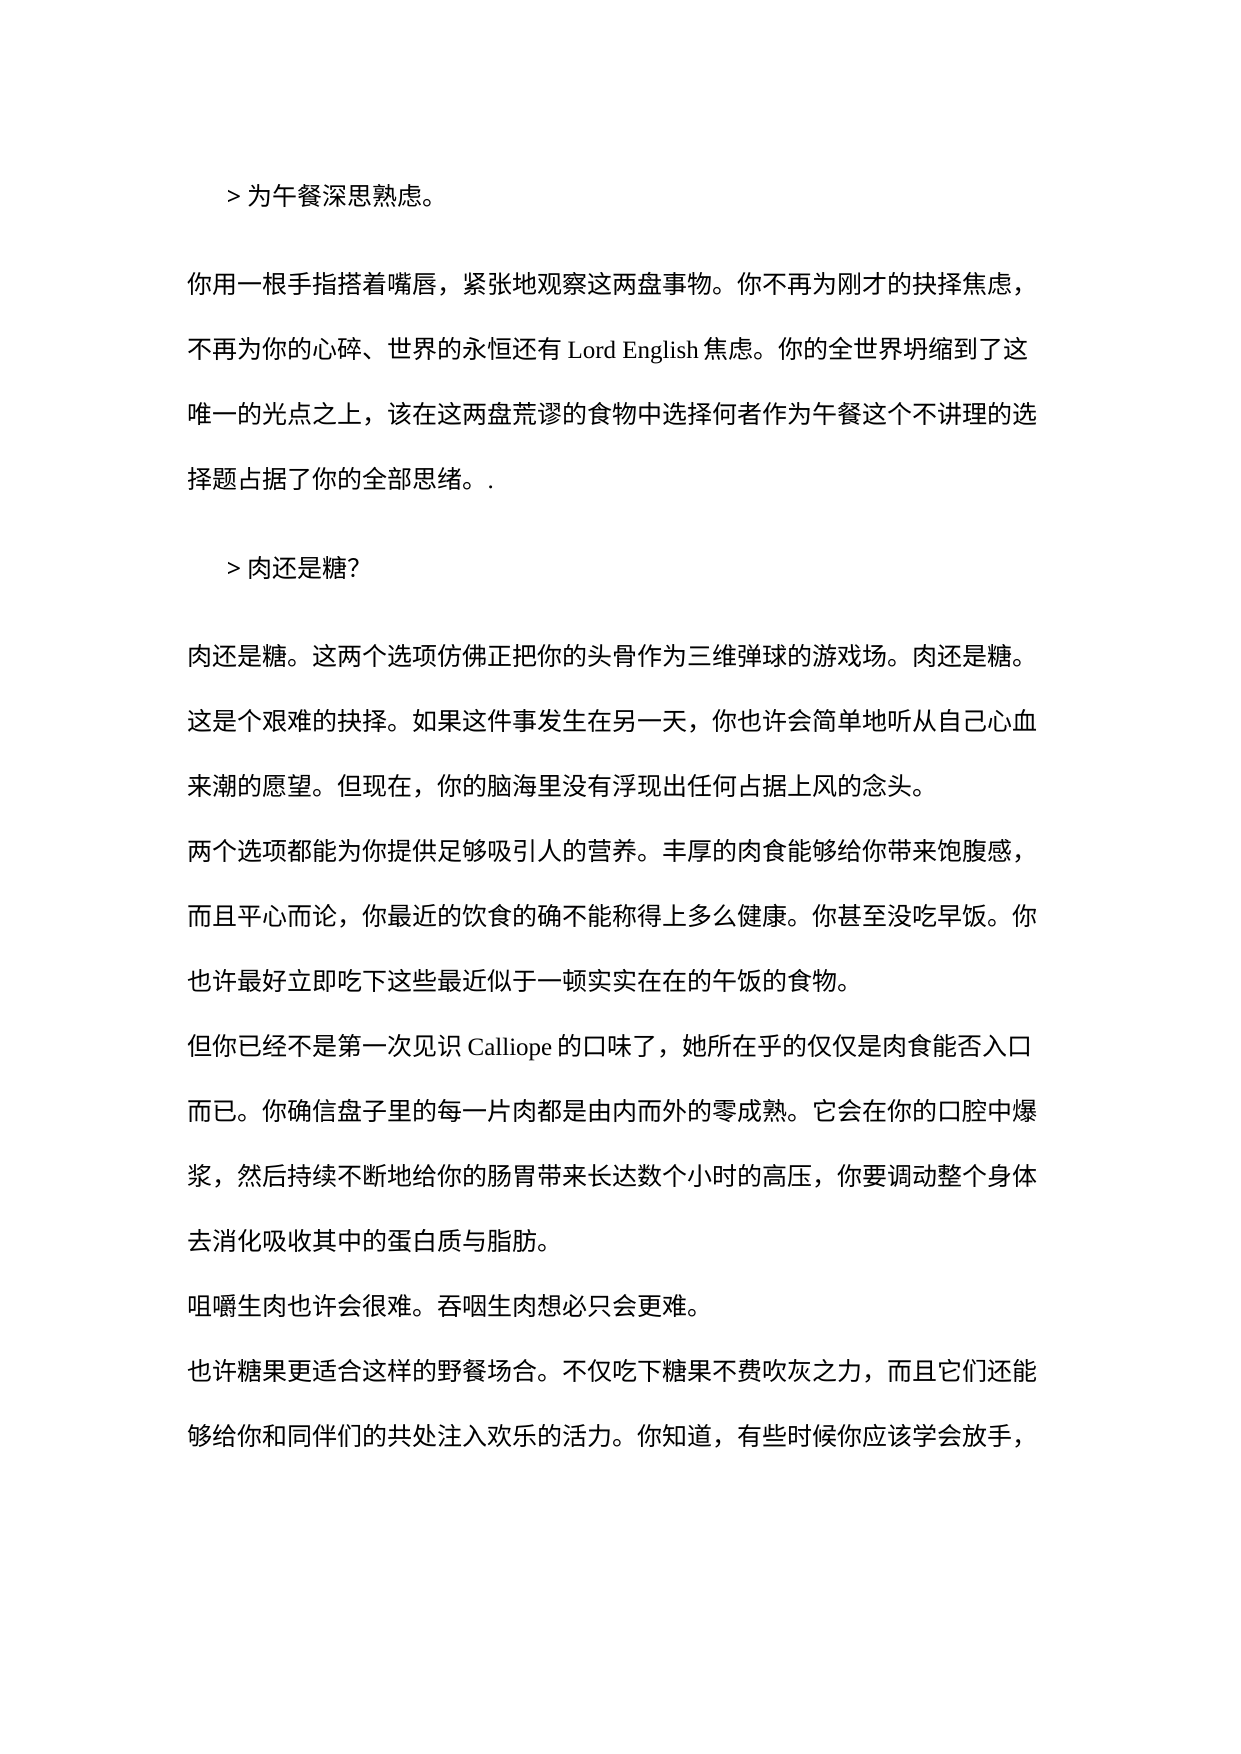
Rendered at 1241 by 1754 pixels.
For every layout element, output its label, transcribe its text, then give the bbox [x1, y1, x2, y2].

text > 为午餐深思熟虑。 [227, 162, 1053, 227]
text 咀嚼生肉也许会很难。吞咽生肉想必只会更难。 [187, 1272, 1053, 1337]
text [187, 1337, 1053, 1467]
text 两个选项都能为你提供足够吸引人的营养。丰厚的肉食能够给你带来饱腹感，而且平心而论，你最近的饮食的确不能称得上多么健康。你甚至没吃早饭。你也许最好立即吃下这些最近似于一顿实实在在的午饭的食物。 [187, 817, 1053, 1012]
text > 肉还是糖？ [227, 534, 1053, 599]
text 但你已经不是第一次见识Calliope的口味了，她所在乎的仅仅是肉食能否入口而已。你确信盘子里的每一片肉都是由内而外的零成熟。它会在你的口腔中爆浆，然后持续不断地给你的肠胃带来长达数个小时的高压，你要调动整个身体去消化吸收其中的蛋白质与脂肪。 [187, 1012, 1053, 1272]
text 你用一根手指搭着嘴唇，紧张地观察这两盘事物。你不再为刚才的抉择焦虑，不再为你的心碎、世界的永恒还有Lord English焦虑。你的全世界坍缩到了这唯一的光点之上，该在这两盘荒谬的食物中选择何者作为午餐这个不讲理的选择题占据了你的全部思绪。. [187, 250, 1053, 510]
text 肉还是糖。这两个选项仿佛正把你的头骨作为三维弹球的游戏场。肉还是糖。这是个艰难的抉择。如果这件事发生在另一天，你也许会简单地听从自己心血来潮的愿望。但现在，你的脑海里没有浮现出任何占据上风的念头。 [187, 622, 1053, 817]
